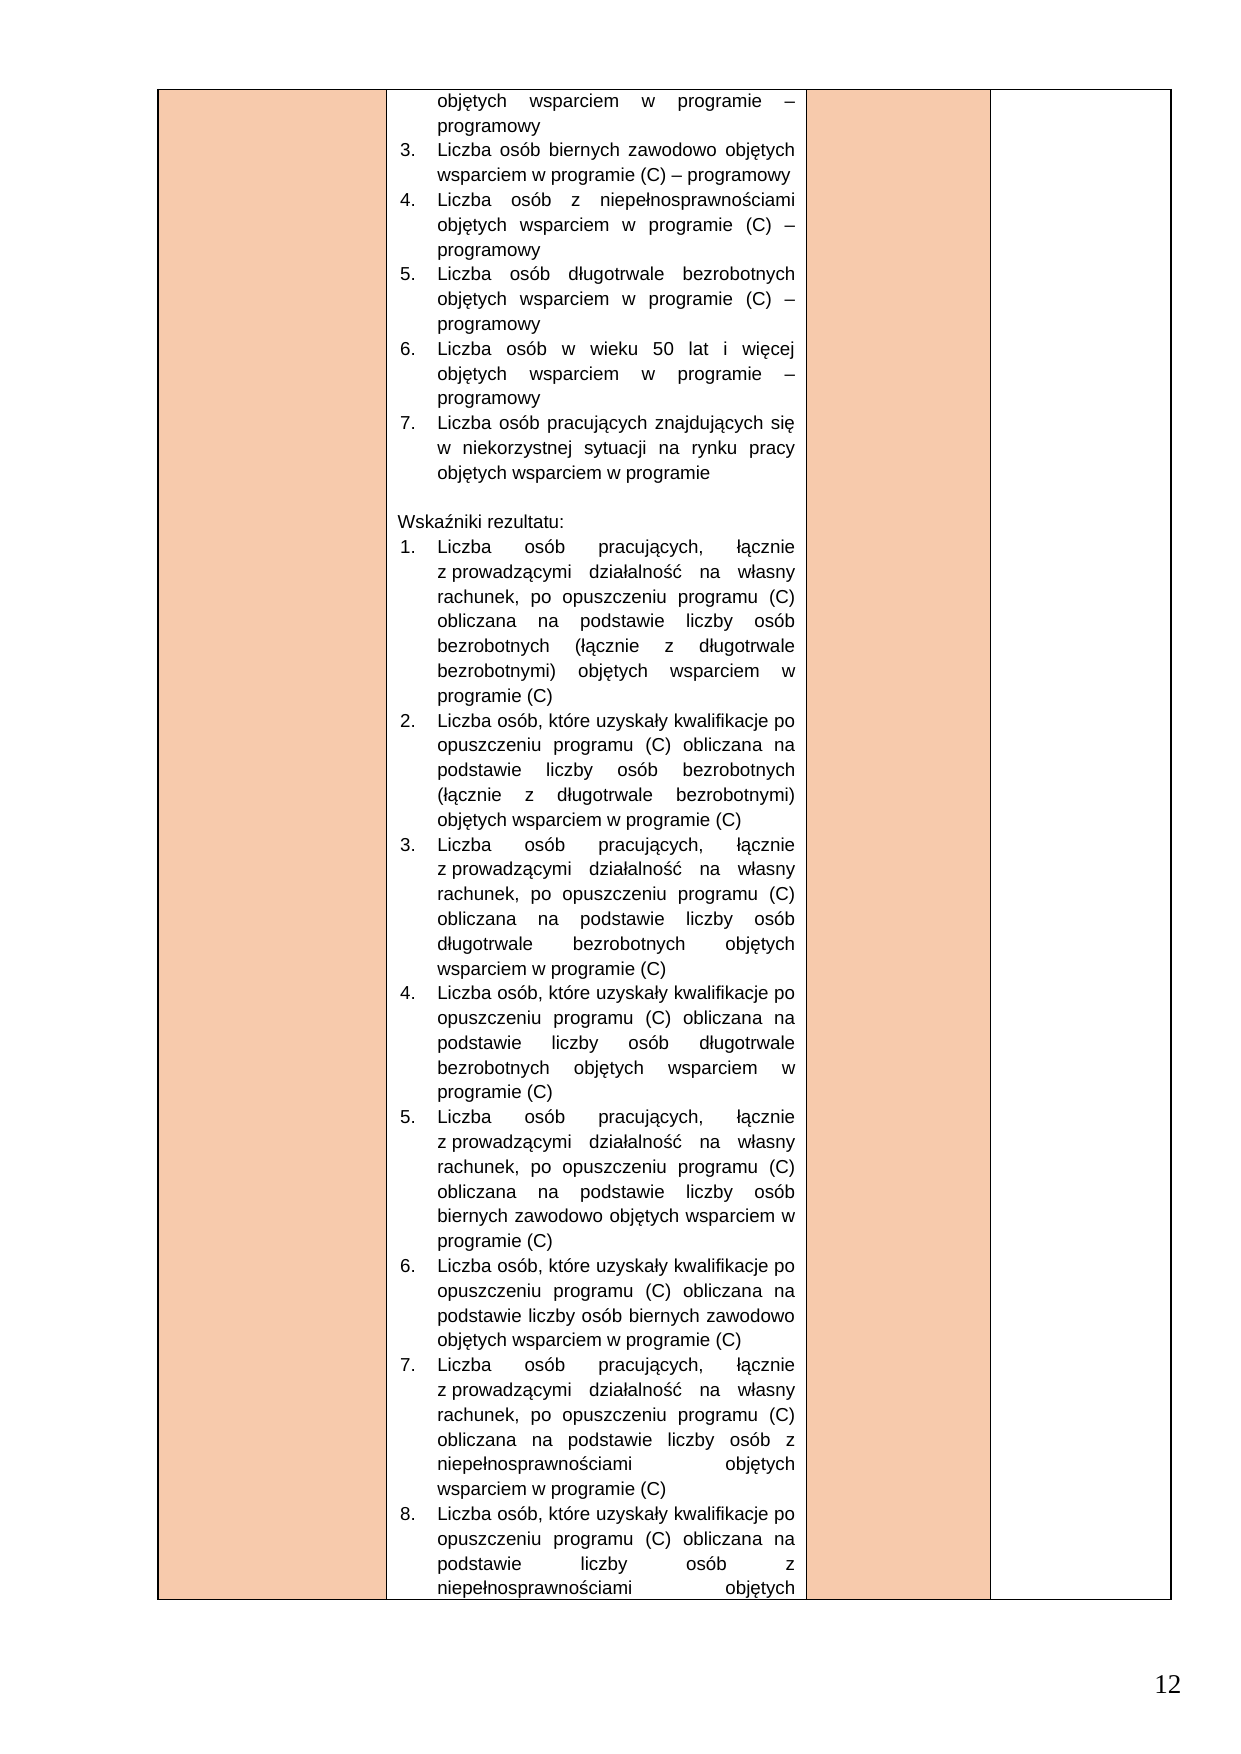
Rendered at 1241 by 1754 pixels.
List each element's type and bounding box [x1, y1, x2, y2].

table_cell [807, 90, 990, 1599]
table_cell [991, 90, 1170, 1599]
table_cell [159, 90, 386, 1599]
table_cell [387, 90, 806, 1599]
